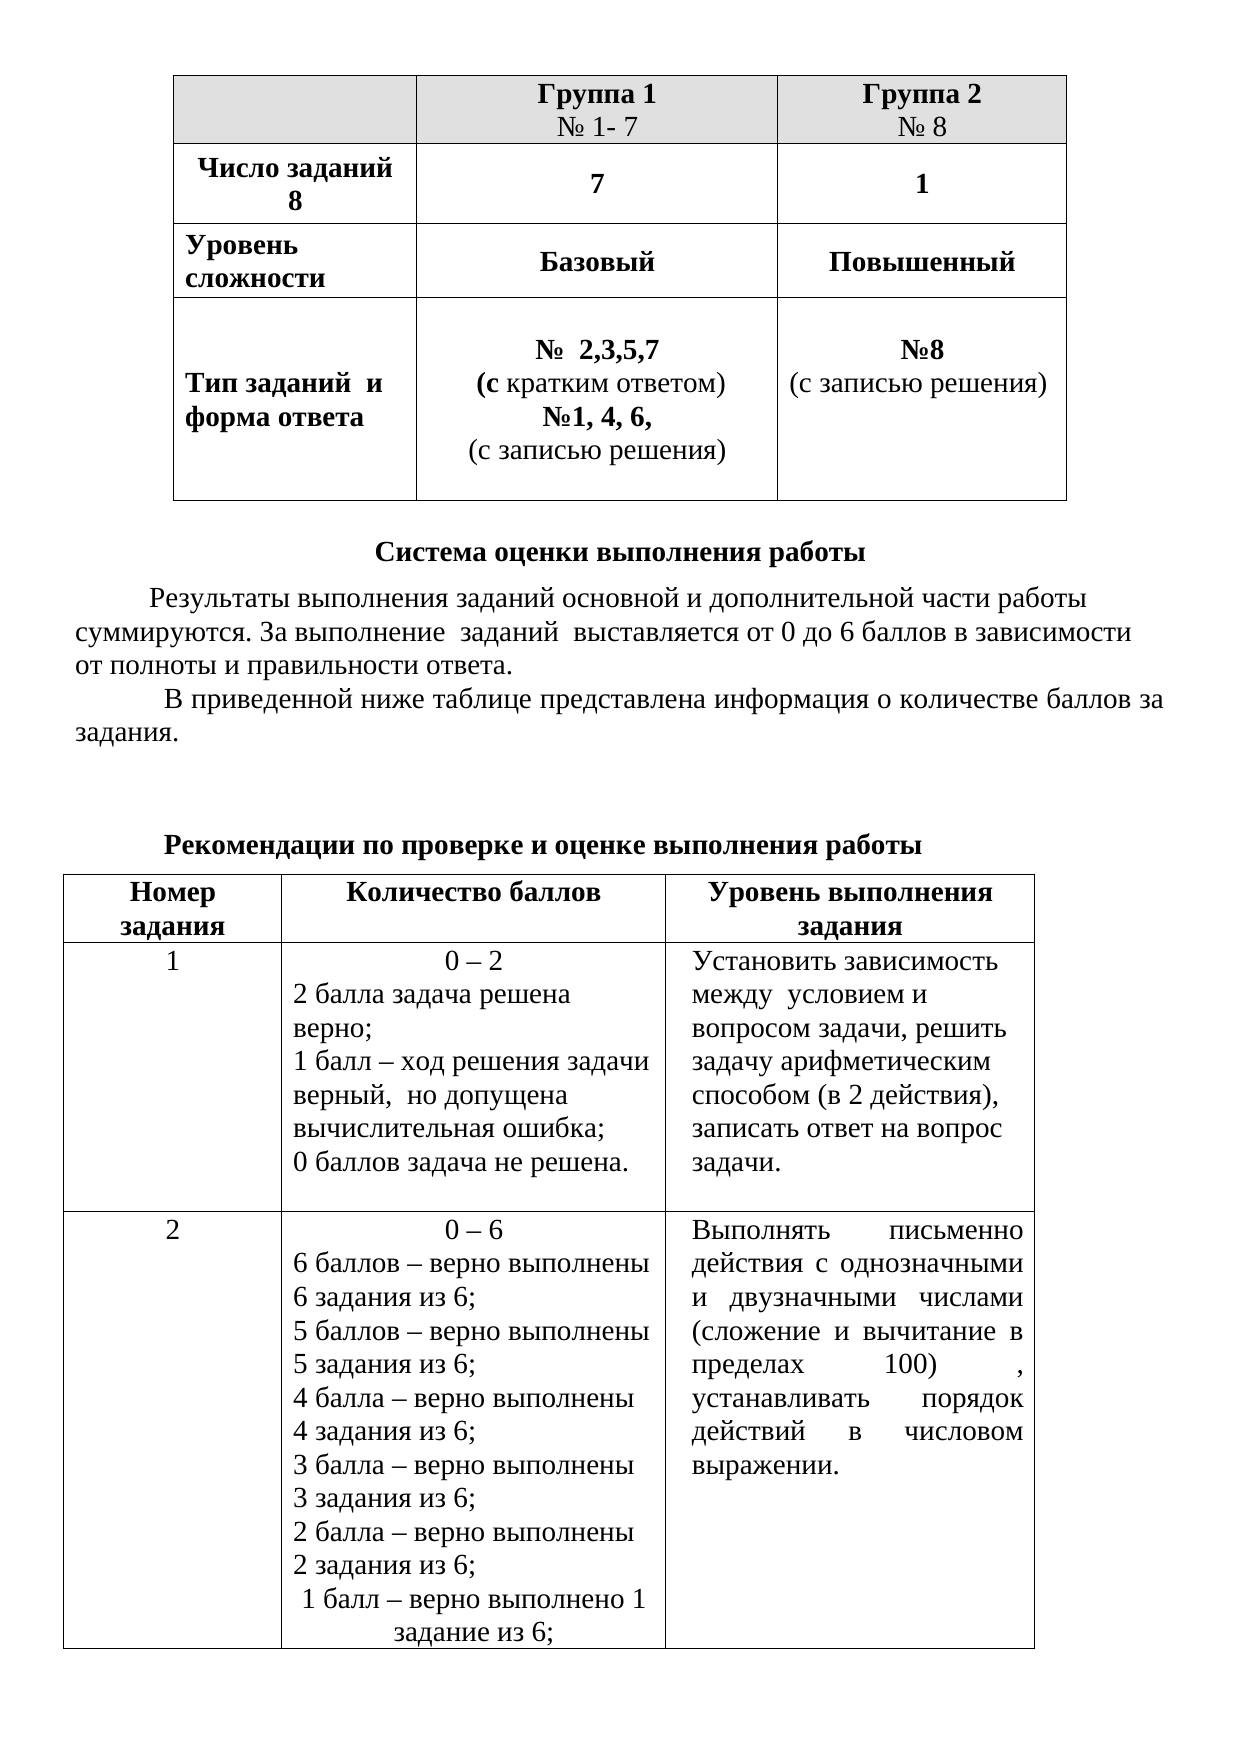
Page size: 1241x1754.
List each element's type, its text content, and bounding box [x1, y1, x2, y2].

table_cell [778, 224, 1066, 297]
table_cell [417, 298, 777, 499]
text Рекомендации по проверке и оценке выполнения работы [75, 827, 1165, 861]
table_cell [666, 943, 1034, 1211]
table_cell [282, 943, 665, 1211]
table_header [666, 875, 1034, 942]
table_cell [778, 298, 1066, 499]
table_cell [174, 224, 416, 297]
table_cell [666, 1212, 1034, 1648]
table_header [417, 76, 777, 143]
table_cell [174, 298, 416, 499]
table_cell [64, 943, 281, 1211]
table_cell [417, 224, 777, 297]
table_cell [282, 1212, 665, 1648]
text В приведенной ниже таблице представлена информация о количестве баллов за задания. [75, 681, 1165, 748]
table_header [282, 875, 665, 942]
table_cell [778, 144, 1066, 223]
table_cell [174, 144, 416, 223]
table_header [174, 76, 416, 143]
text Система оценки выполнения работы [75, 534, 1165, 568]
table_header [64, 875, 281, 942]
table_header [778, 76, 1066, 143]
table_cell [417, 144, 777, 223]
text Результаты выполнения заданий основной и дополнительной части работы суммируются. За выполнение заданий выставляется от 0 до 6 баллов в зависимости от полноты и правильности ответа. [75, 580, 1165, 681]
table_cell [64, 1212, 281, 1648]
